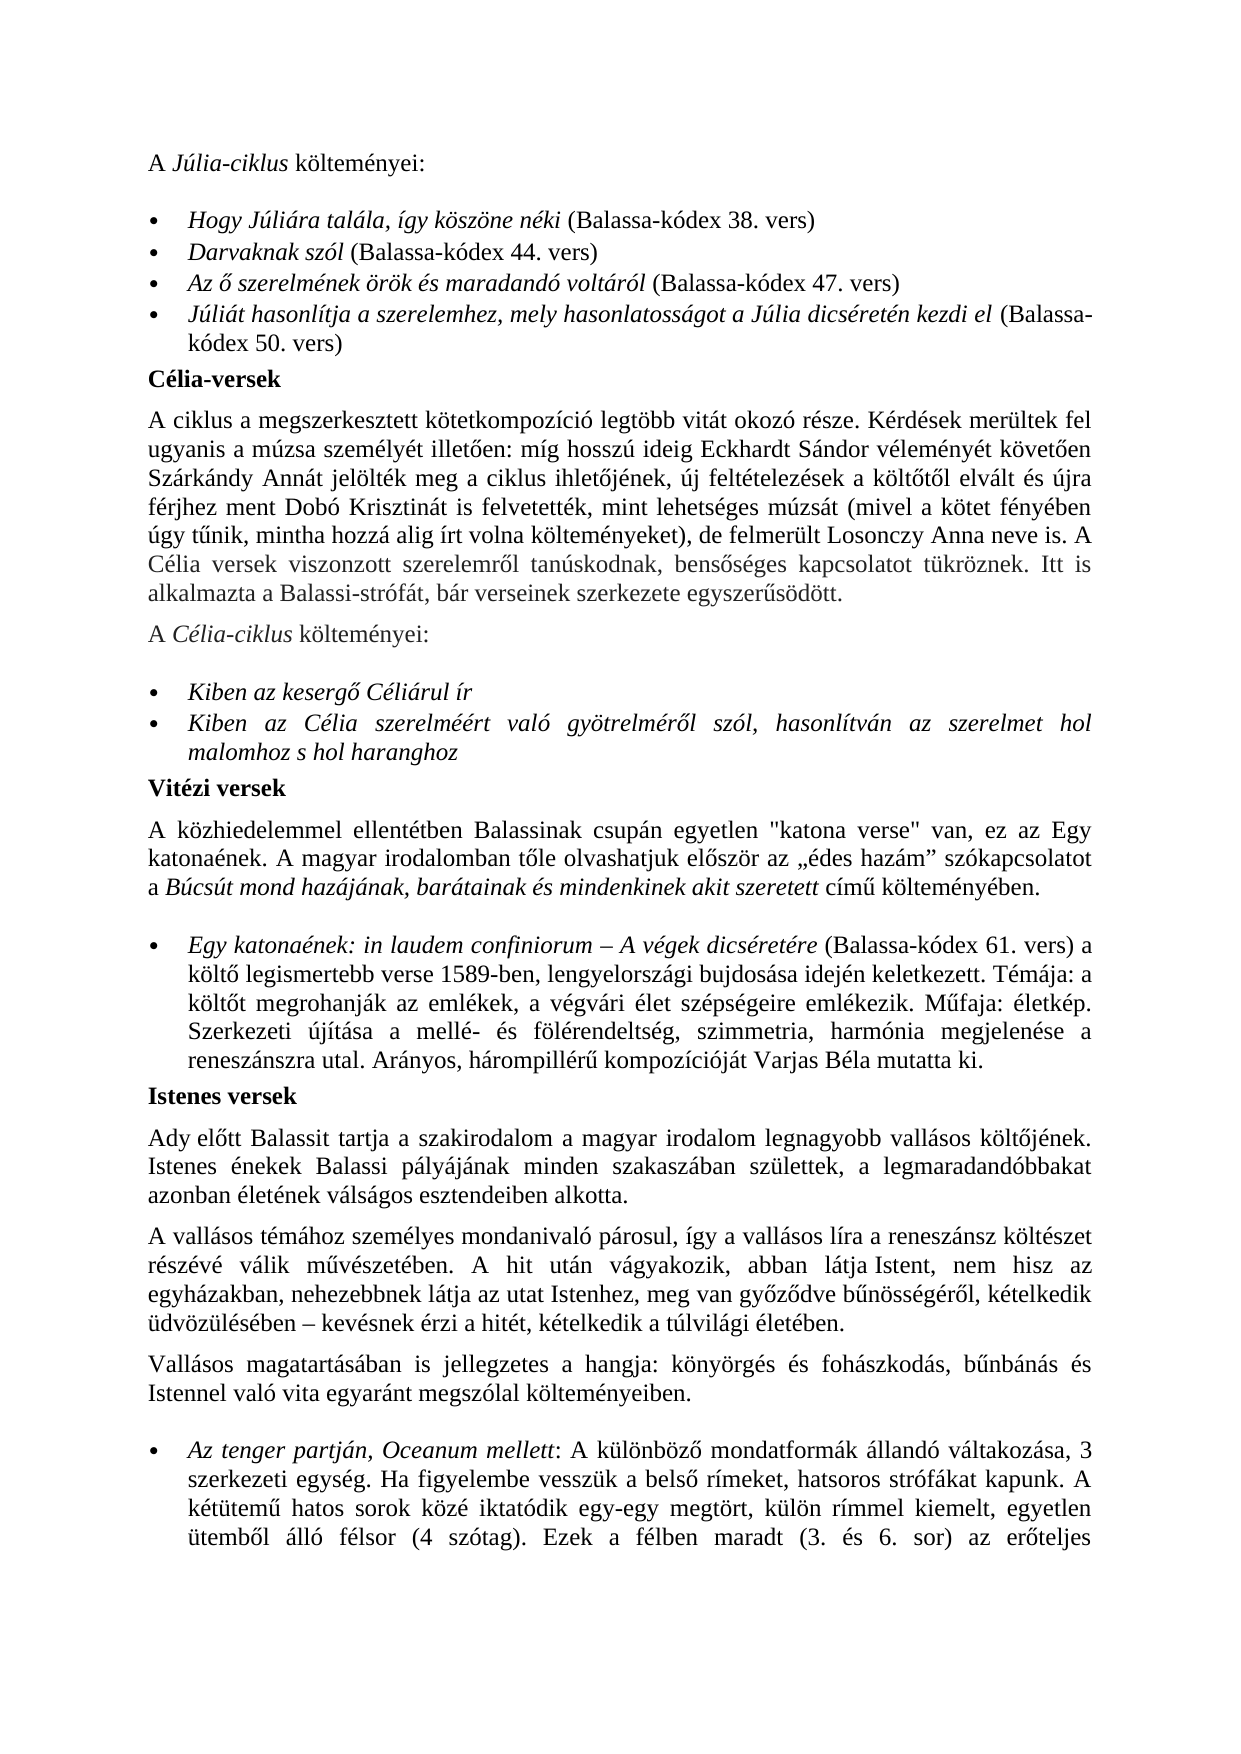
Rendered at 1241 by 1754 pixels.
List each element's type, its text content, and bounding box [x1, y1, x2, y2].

text A Célia-ciklus költeményei: [148, 619, 1093, 648]
list Kiben az Célia szerelméért való gyötrelméről szól, hasonlítván az szerelmet hol malomhoz s hol haranghoz [150, 708, 1093, 766]
text A Júlia-ciklus költeményei: [148, 148, 1093, 176]
text Célia-versek [148, 364, 1093, 393]
list Júliát hasonlítja a szerelemhez, mely hasonlatosságot a Júlia dicséretén kezdi el (Balassa-kódex 50. vers) [150, 299, 1093, 357]
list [150, 1436, 1093, 1551]
text A vallásos témához személyes mondanivaló párosul, így a vallásos líra a reneszánsz költészet részévé válik művészetében. A hit után vágyakozik, abban látja Istent, nem hisz az egyházakban, nehezebbnek látja az utat Istenhez, meg van győződve bűnösségéről, kételkedik üdvözülésében – kevésnek érzi a hitét, kételkedik a túlvilági életében. [148, 1221, 1093, 1336]
text Istenes versek [148, 1081, 1093, 1110]
list Kiben az kesergő Céliárul ír [150, 677, 1093, 706]
text A ciklus a megszerkesztett kötetkompozíció legtöbb vitát okozó része. Kérdések merültek fel ugyanis a múzsa személyét illetően: míg hosszú ideig Eckhardt Sándor véleményét követően Szárkándy Annát jelölték meg a ciklus ihletőjének, új feltételezések a költőtől elvált és újra férjhez ment Dobó Krisztinát is felvetették, mint lehetséges múzsát (mivel a kötet fényében úgy tűnik, mintha hozzá alig írt volna költeményeket), de felmerült Losonczy Anna neve is. A Célia versek viszonzott szerelemről tanúskodnak, bensőséges kapcsolatot tükröznek. Itt is alkalmazta a Balassi-strófát, bár verseinek szerkezete egyszerűsödött. [148, 406, 1093, 607]
text Vitézi versek [148, 773, 1093, 802]
list Hogy Júliára talála, így köszöne néki (Balassa-kódex 38. vers) [150, 206, 1093, 234]
list Darvaknak szól (Balassa-kódex 44. vers) [150, 237, 1093, 266]
text A közhiedelemmel ellentétben Balassinak csupán egyetlen "katona verse" van, ez az Egy katonaének. A magyar irodalomban tőle olvashatjuk először az „édes hazám” szókapcsolatot a Búcsút mond hazájának, barátainak és mindenkinek akit szeretett című költeményében. [148, 815, 1093, 901]
text Ady előtt Balassit tartja a szakirodalom a magyar irodalom legnagyobb vallásos költőjének. Istenes énekek Balassi pályájának minden szakaszában születtek, a legmaradandóbbakat azonban életének válságos esztendeiben alkotta. [148, 1123, 1093, 1209]
list Egy katonaének: in laudem confiniorum – A végek dicséretére (Balassa-kódex 61. vers) a költő legismertebb verse 1589-ben, lengyelországi bujdosása idején keletkezett. Témája: a költőt megrohanják az emlékek, a végvári élet szépségeire emlékezik. Műfaja: életkép. Szerkezeti újítása a mellé- és fölérendeltség, szimmetria, harmónia megjelenése a reneszánszra utal. Arányos, hárompillérű kompozícióját Varjas Béla mutatta ki. [150, 930, 1093, 1074]
list Az ő szerelmének örök és maradandó voltáról (Balassa-kódex 47. vers) [150, 268, 1093, 297]
text Vallásos magatartásában is jellegzetes a hangja: könyörgés és fohászkodás, bűnbánás és Istennel való vita egyaránt megszólal költeményeiben. [148, 1349, 1093, 1406]
